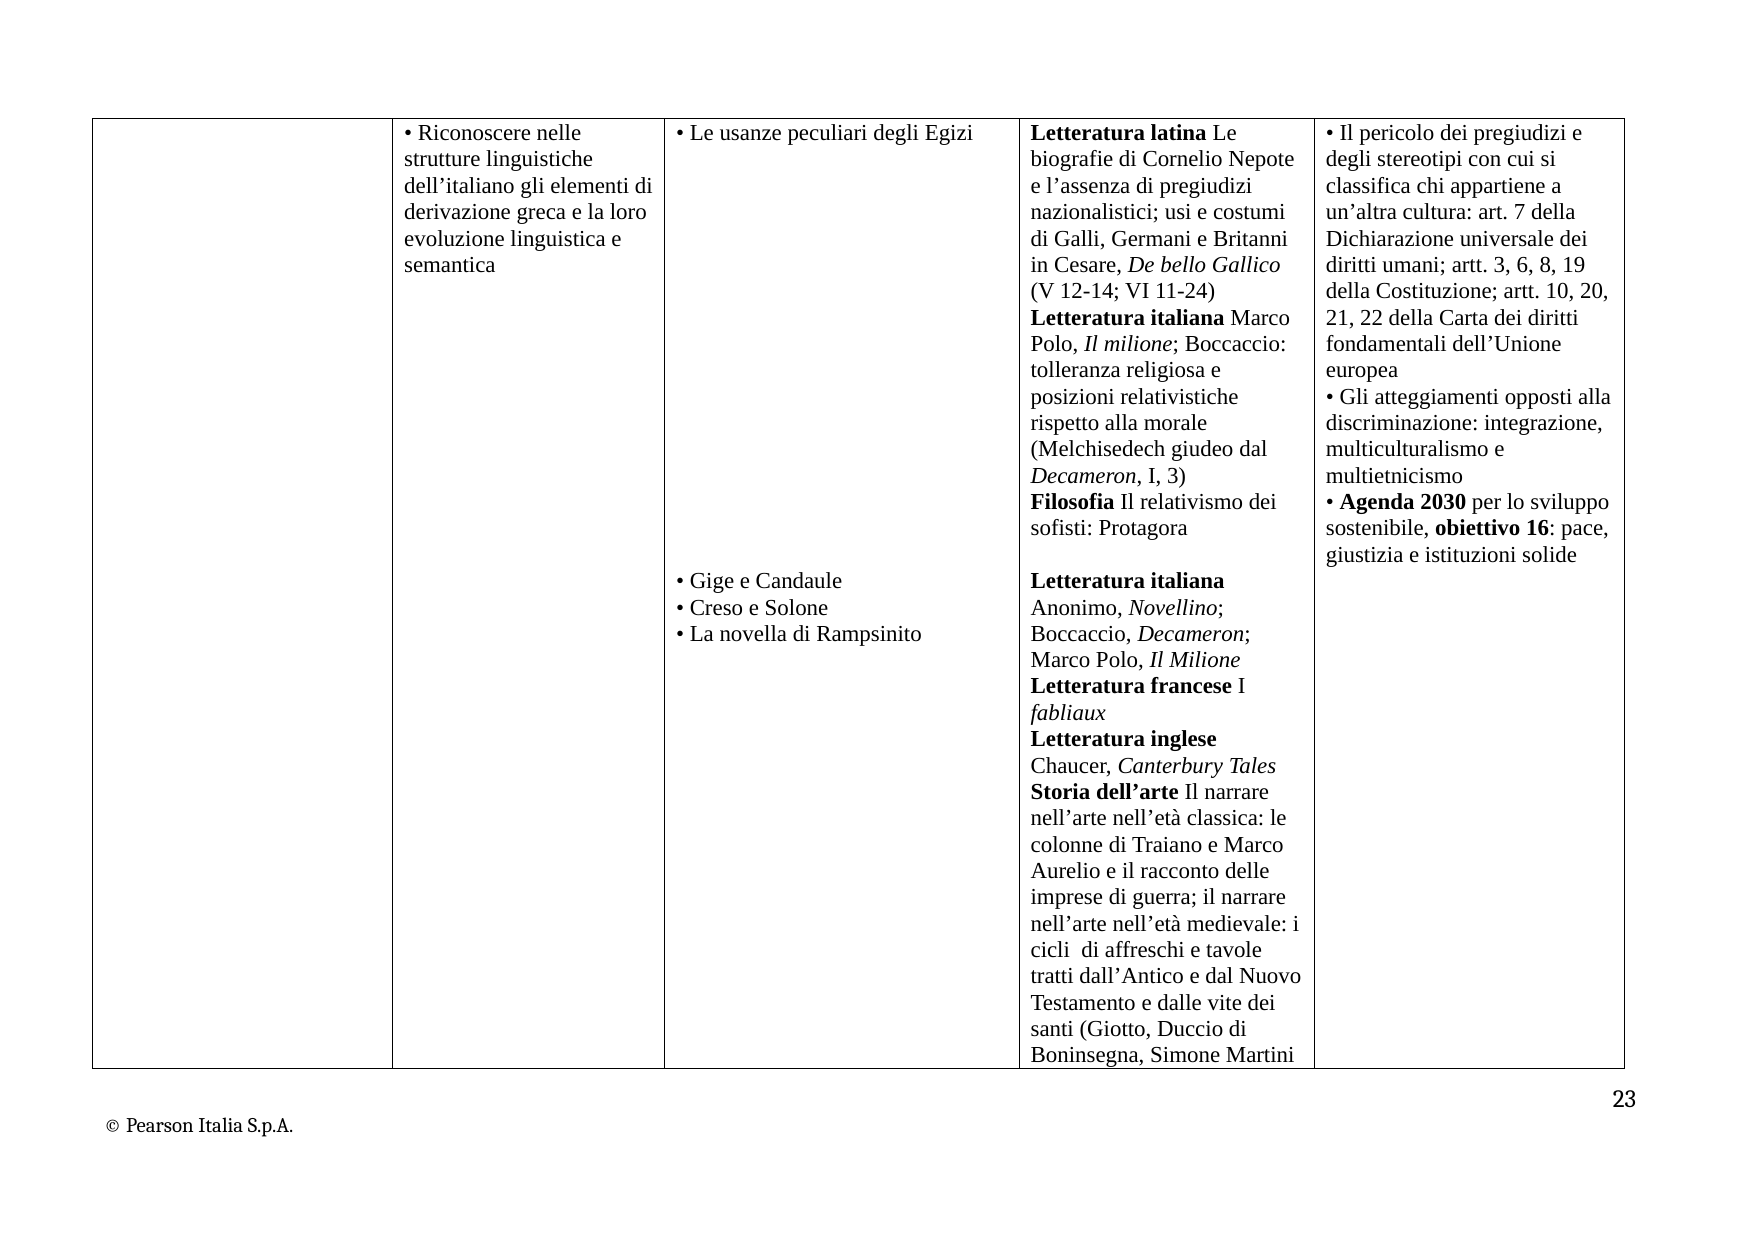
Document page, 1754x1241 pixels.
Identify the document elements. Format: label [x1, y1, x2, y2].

table_cell [1020, 119, 1314, 1068]
table_cell [1315, 119, 1624, 1068]
table_cell [393, 119, 664, 1068]
table_cell [665, 119, 1019, 1068]
table_cell [93, 119, 392, 1068]
